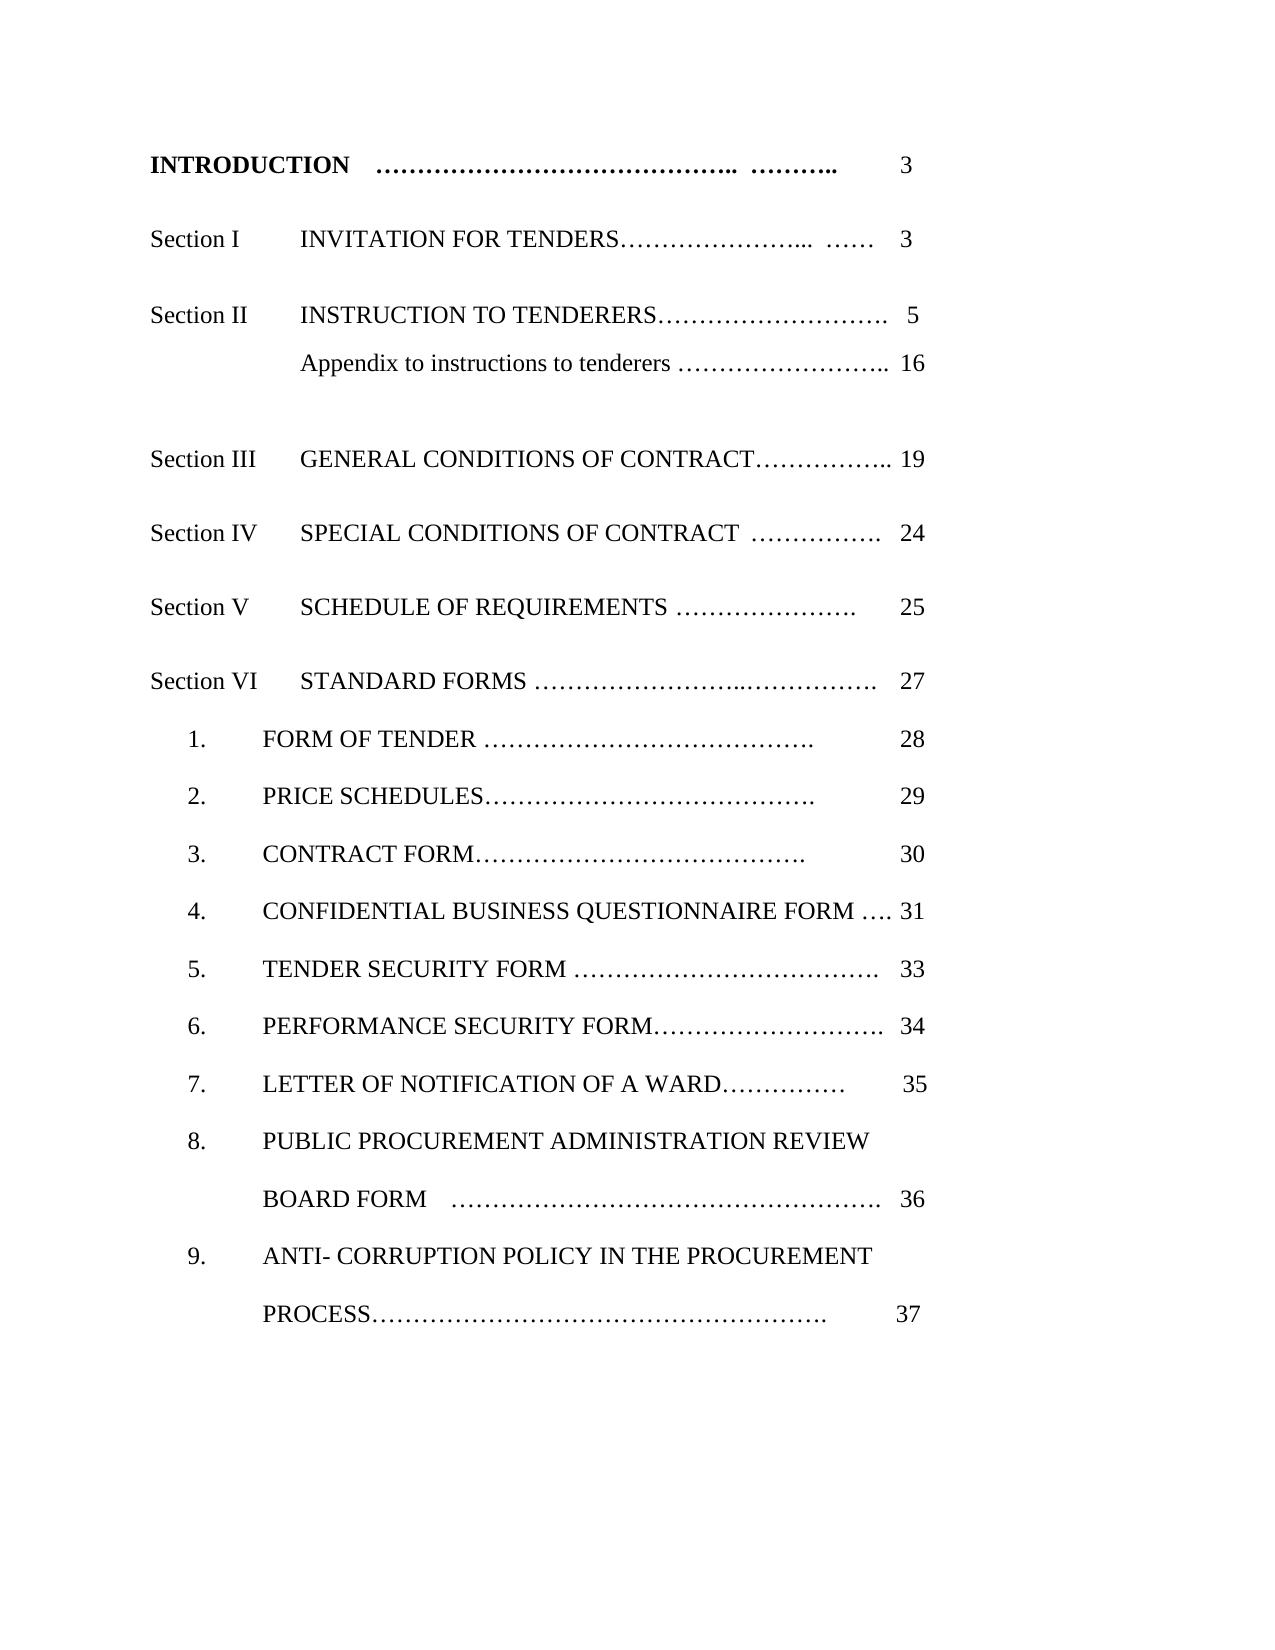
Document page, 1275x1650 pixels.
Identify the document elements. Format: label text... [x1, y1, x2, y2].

text PROCESS………………………………………………. 37 [262, 1299, 1125, 1327]
list FORM OF TENDER …………………………………. 28 [187, 724, 1125, 752]
list PUBLIC PROCUREMENT ADMINISTRATION REVIEW [187, 1126, 1125, 1155]
list ANTI- CORRUPTION POLICY IN THE PROCUREMENT [187, 1241, 1125, 1270]
text BOARD FORM ……………………………………………. 36 [262, 1184, 1125, 1212]
subtitle Section I INVITATION FOR TENDERS…………………... …… 3 [150, 224, 1125, 253]
text Section II INSTRUCTION TO TENDERERS………………………. 5 [150, 301, 1125, 329]
list CONFIDENTIAL BUSINESS QUESTIONNAIRE FORM …. 31 [187, 896, 1125, 925]
text Appendix to instructions to tenderers …………………….. 16 [150, 348, 1125, 377]
list PRICE SCHEDULES…………………………………. 29 [187, 781, 1125, 810]
text INTRODUCTION …………………………………….. ……….. 3 [150, 150, 1125, 179]
subtitle Section VI STANDARD FORMS ……………………..……………. 27 [150, 666, 1125, 695]
text Section V SCHEDULE OF REQUIREMENTS …………………. 25 [150, 592, 1125, 621]
list TENDER SECURITY FORM ………………………………. 33 [187, 954, 1125, 982]
list LETTER OF NOTIFICATION OF A WARD…………… 35 [187, 1069, 1125, 1097]
text Section III GENERAL CONDITIONS OF CONTRACT…………….. 19 [150, 444, 1125, 472]
text Section IV SPECIAL CONDITIONS OF CONTRACT ……………. 24 [150, 518, 1125, 547]
list PERFORMANCE SECURITY FORM………………………. 34 [187, 1011, 1125, 1040]
list CONTRACT FORM…………………………………. 30 [187, 839, 1125, 867]
